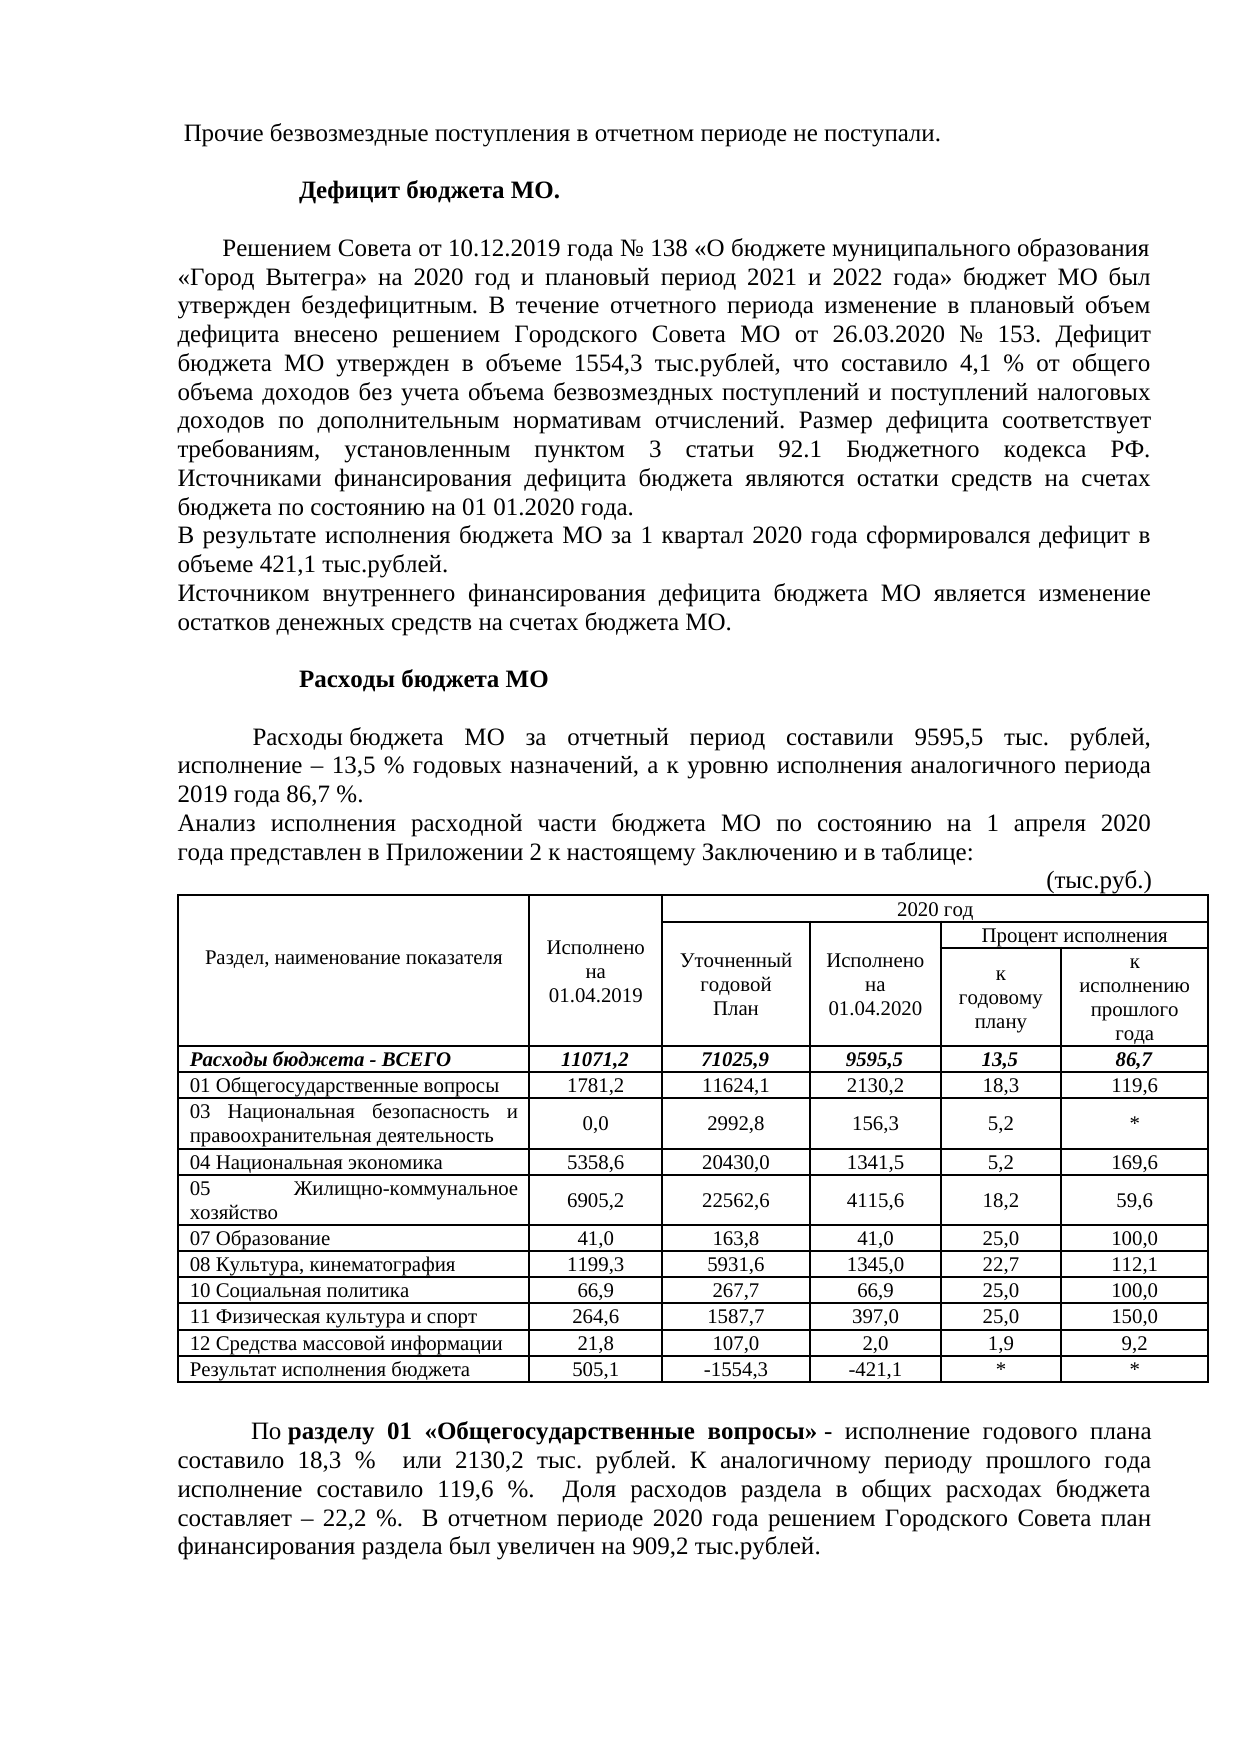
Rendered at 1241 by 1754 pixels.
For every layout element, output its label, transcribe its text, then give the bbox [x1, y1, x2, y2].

table_cell 59,6 [1062, 1176, 1207, 1224]
table_cell 119,6 [1062, 1073, 1207, 1097]
table_cell * [942, 1357, 1060, 1381]
table_header Раздел, наименование показателя [179, 896, 528, 1045]
table_cell Уточненный годовой План [663, 923, 809, 1045]
table_cell 4115,6 [811, 1176, 940, 1224]
table_cell 1345,0 [811, 1252, 940, 1276]
table_cell 21,8 [530, 1331, 661, 1354]
table_header 2020 год [663, 896, 1207, 921]
table_cell 20430,0 [663, 1150, 809, 1174]
table_cell 41,0 [530, 1226, 661, 1250]
table_cell Результат исполнения бюджета [179, 1357, 528, 1381]
table_cell 100,0 [1062, 1226, 1207, 1250]
table_cell 397,0 [811, 1304, 940, 1328]
table_cell 04 Национальная экономика [179, 1150, 528, 1174]
table_cell * [1062, 1357, 1207, 1381]
table_cell к исполнению прошлого года [1062, 949, 1207, 1045]
text Анализ исполнения расходной части бюджета МО по состоянию на 1 апреля 2020 года представлен в Приложении 2 к настоящему Заключению и в таблице: [177, 808, 1152, 866]
table_cell 08 Культура, кинематография [179, 1252, 528, 1276]
table_cell -1554,3 [663, 1357, 809, 1381]
table_cell 163,8 [663, 1226, 809, 1250]
table_cell 41,0 [811, 1226, 940, 1250]
table_cell 11071,2 [530, 1047, 661, 1071]
table_cell 86,7 [1062, 1047, 1207, 1071]
table_cell 5358,6 [530, 1150, 661, 1174]
table_cell 66,9 [811, 1278, 940, 1302]
text В результате исполнения бюджета МО за 1 квартал 2020 года сформировался дефицит в объеме 421,1 тыс.рублей. [177, 521, 1152, 578]
table_cell 6905,2 [530, 1176, 661, 1224]
table_cell * [1062, 1099, 1207, 1147]
text По разделу 01 «Общегосударственные вопросы» - исполнение годового плана составило 18,3 % или 2130,2 тыс. рублей. К аналогичному периоду прошлого года исполнение составило 119,6 %. Доля расходов раздела в общих расходах бюджета составляет – 22,2 %. В отчетном периоде 2020 года решением Городского Совета план финансирования раздела был увеличен на 909,2 тыс.рублей. [177, 1416, 1152, 1560]
table_cell 13,5 [942, 1047, 1060, 1071]
table_cell 156,3 [811, 1099, 940, 1147]
table_cell 18,2 [942, 1176, 1060, 1224]
table_cell 07 Образование [179, 1226, 528, 1250]
table_cell 1781,2 [530, 1073, 661, 1097]
table_cell 505,1 [530, 1357, 661, 1381]
table_cell 100,0 [1062, 1278, 1207, 1302]
table_cell 169,6 [1062, 1150, 1207, 1174]
text Прочие безвозмездные поступления в отчетном периоде не поступали. [177, 118, 1152, 147]
table_cell 03 Национальная безопасность и правоохранительная деятельность [179, 1099, 528, 1147]
table_cell 5931,6 [663, 1252, 809, 1276]
text Расходы бюджета МО [299, 664, 1152, 693]
table_cell 12 Средства массовой информации [179, 1331, 528, 1354]
table_cell 107,0 [663, 1331, 809, 1354]
table_cell Процент исполнения [942, 923, 1207, 947]
table_cell 22,7 [942, 1252, 1060, 1276]
table_cell 01 Общегосударственные вопросы [179, 1073, 528, 1097]
table_cell 150,0 [1062, 1304, 1207, 1328]
table_cell 9595,5 [811, 1047, 940, 1071]
table_cell 71025,9 [663, 1047, 809, 1071]
table_cell 2992,8 [663, 1099, 809, 1147]
table_cell 5,2 [942, 1099, 1060, 1147]
table_cell 25,0 [942, 1226, 1060, 1250]
table_cell 18,3 [942, 1073, 1060, 1097]
table_cell 66,9 [530, 1278, 661, 1302]
table_cell 1199,3 [530, 1252, 661, 1276]
table_cell 9,2 [1062, 1331, 1207, 1354]
table_cell 1341,5 [811, 1150, 940, 1174]
table_cell 0,0 [530, 1099, 661, 1147]
table_cell к годовому плану [942, 949, 1060, 1045]
text Дефицит бюджета МО. [299, 176, 1152, 204]
table_cell 25,0 [942, 1278, 1060, 1302]
table_header Исполнено на 01.04.2019 [530, 896, 661, 1045]
text Расходы бюджета МО за отчетный период составили 9595,5 тыс. рублей, исполнение – 13,5 % годовых назначений, а к уровню исполнения аналогичного периода 2019 года 86,7 %. [177, 722, 1152, 808]
table_cell 11624,1 [663, 1073, 809, 1097]
table_cell 2130,2 [811, 1073, 940, 1097]
table_cell 1,9 [942, 1331, 1060, 1354]
table_cell 11 Физическая культура и спорт [179, 1304, 528, 1328]
table_cell 1587,7 [663, 1304, 809, 1328]
table_cell 112,1 [1062, 1252, 1207, 1276]
table_cell 22562,6 [663, 1176, 809, 1224]
table_cell -421,1 [811, 1357, 940, 1381]
text (тыс.руб.) [177, 866, 1152, 894]
table_cell Расходы бюджета - ВСЕГО [179, 1047, 528, 1071]
text Решением Совета от 10.12.2019 года № 138 «О бюджете муниципального образования «Город Вытегра» на 2020 год и плановый период 2021 и 2022 года» бюджет МО был утвержден бездефицитным. В течение отчетного периода изменение в плановый объем дефицита внесено решением Городского Совета МО от 26.03.2020 № 153. Дефицит бюджета МО утвержден в объеме 1554,3 тыс.рублей, что составило 4,1 % от общего объема доходов без учета объема безвозмездных поступлений и поступлений налоговых доходов по дополнительным нормативам отчислений. Размер дефицита соответствует требованиям, установленным пунктом 3 статьи 92.1 Бюджетного кодекса РФ. Источниками финансирования дефицита бюджета являются остатки средств на счетах бюджета по состоянию на 01 01.2020 года. [177, 233, 1152, 521]
table_cell 10 Социальная политика [179, 1278, 528, 1302]
table_cell 05 Жилищно-коммунальное хозяйство [179, 1176, 528, 1224]
table_cell Исполнено на 01.04.2020 [811, 923, 940, 1045]
table_cell 267,7 [663, 1278, 809, 1302]
table_cell 5,2 [942, 1150, 1060, 1174]
text Источником внутреннего финансирования дефицита бюджета МО является изменение остатков денежных средств на счетах бюджета МО. [177, 578, 1152, 636]
table_cell 25,0 [942, 1304, 1060, 1328]
table_cell 264,6 [530, 1304, 661, 1328]
table_cell 2,0 [811, 1331, 940, 1354]
